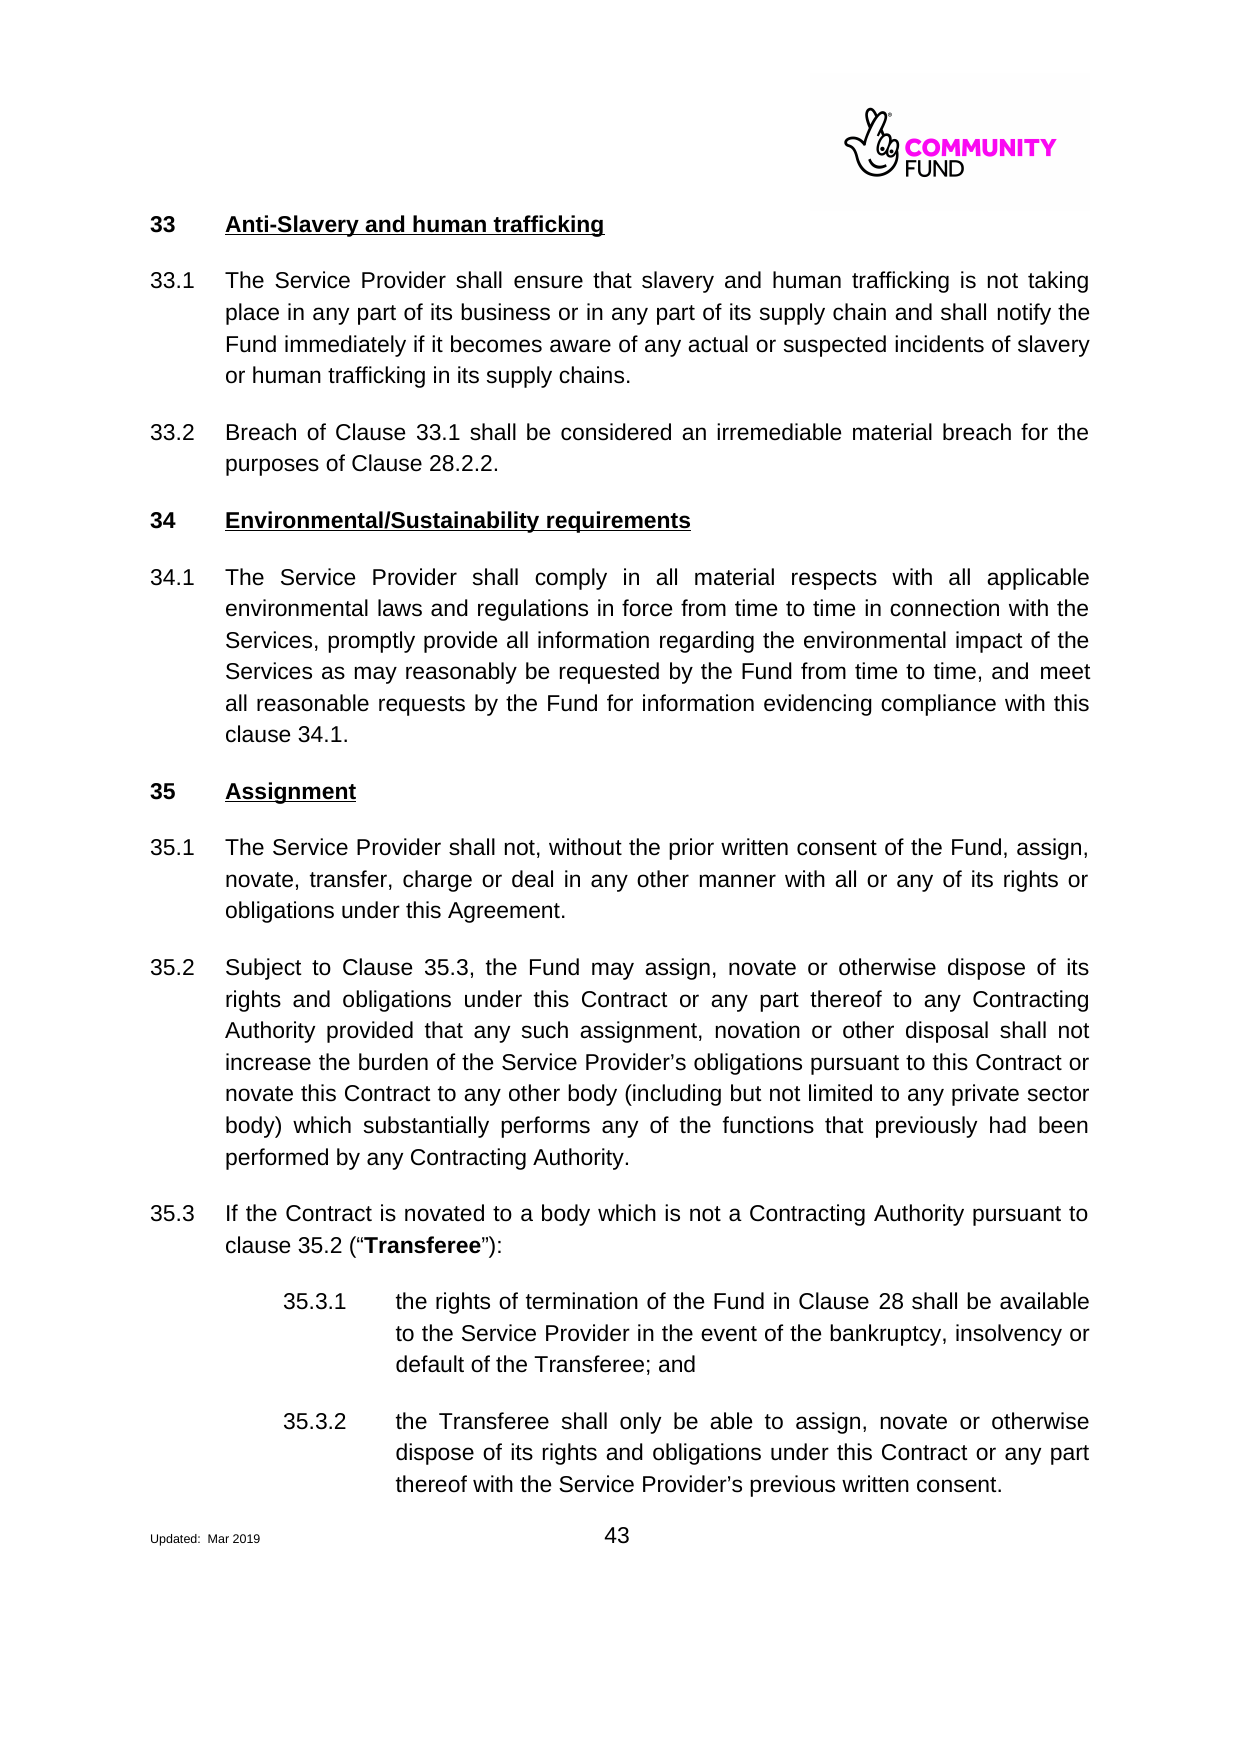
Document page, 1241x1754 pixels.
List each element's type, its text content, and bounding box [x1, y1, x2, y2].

subtitle The Service Provider shall not, without the prior written consent of the Fund, assign, novate, transfer, charge or deal in any other manner with all or any of its rights or obligations under this Agreement. [150, 834, 1090, 924]
subtitle Breach of Clause 33.1 shall be considered an irremediable material breach for the purposes of Clause 28.2.2. [150, 419, 1090, 477]
picture [810, 73, 1091, 211]
subtitle If the Contract is novated to a body which is not a Contracting Authority pursuant to clause 35.2 (“Transferee”): [150, 1200, 1090, 1258]
subtitle Anti-Slavery and human trafficking [150, 211, 1090, 237]
subtitle The Service Provider shall comply in all material respects with all applicable environmental laws and regulations in force from time to time in connection with the Services, promptly provide all information regarding the environmental impact of the Services as may reasonably be requested by the Fund from time to time, and meet all reasonable requests by the Fund for information evidencing compliance with this clause 34.1. [150, 563, 1090, 748]
subtitle the Transferee shall only be able to assign, novate or otherwise dispose of its rights and obligations under this Contract or any part thereof with the Service Provider’s previous written consent. [283, 1408, 1090, 1497]
subtitle The Service Provider shall ensure that slavery and human trafficking is not taking place in any part of its business or in any part of its supply chain and shall notify the Fund immediately if it becomes aware of any actual or suspected incidents of slavery or human trafficking in its supply chains. [150, 267, 1090, 388]
subtitle Environmental/Sustainability requirements [150, 507, 1090, 533]
subtitle the rights of termination of the Fund in Clause 28 shall be available to the Service Provider in the event of the bankruptcy, insolvency or default of the Transferee; and [283, 1288, 1090, 1378]
subtitle Subject to Clause 35.3, the Fund may assign, novate or otherwise dispose of its rights and obligations under this Contract or any part thereof to any Contracting Authority provided that any such assignment, novation or other disposal shall not increase the burden of the Service Provider’s obligations pursuant to this Contract or novate this Contract to any other body (including but not limited to any private sector body) which substantially performs any of the functions that previously had been performed by any Contracting Authority. [150, 954, 1090, 1170]
subtitle Assignment [150, 778, 1090, 804]
